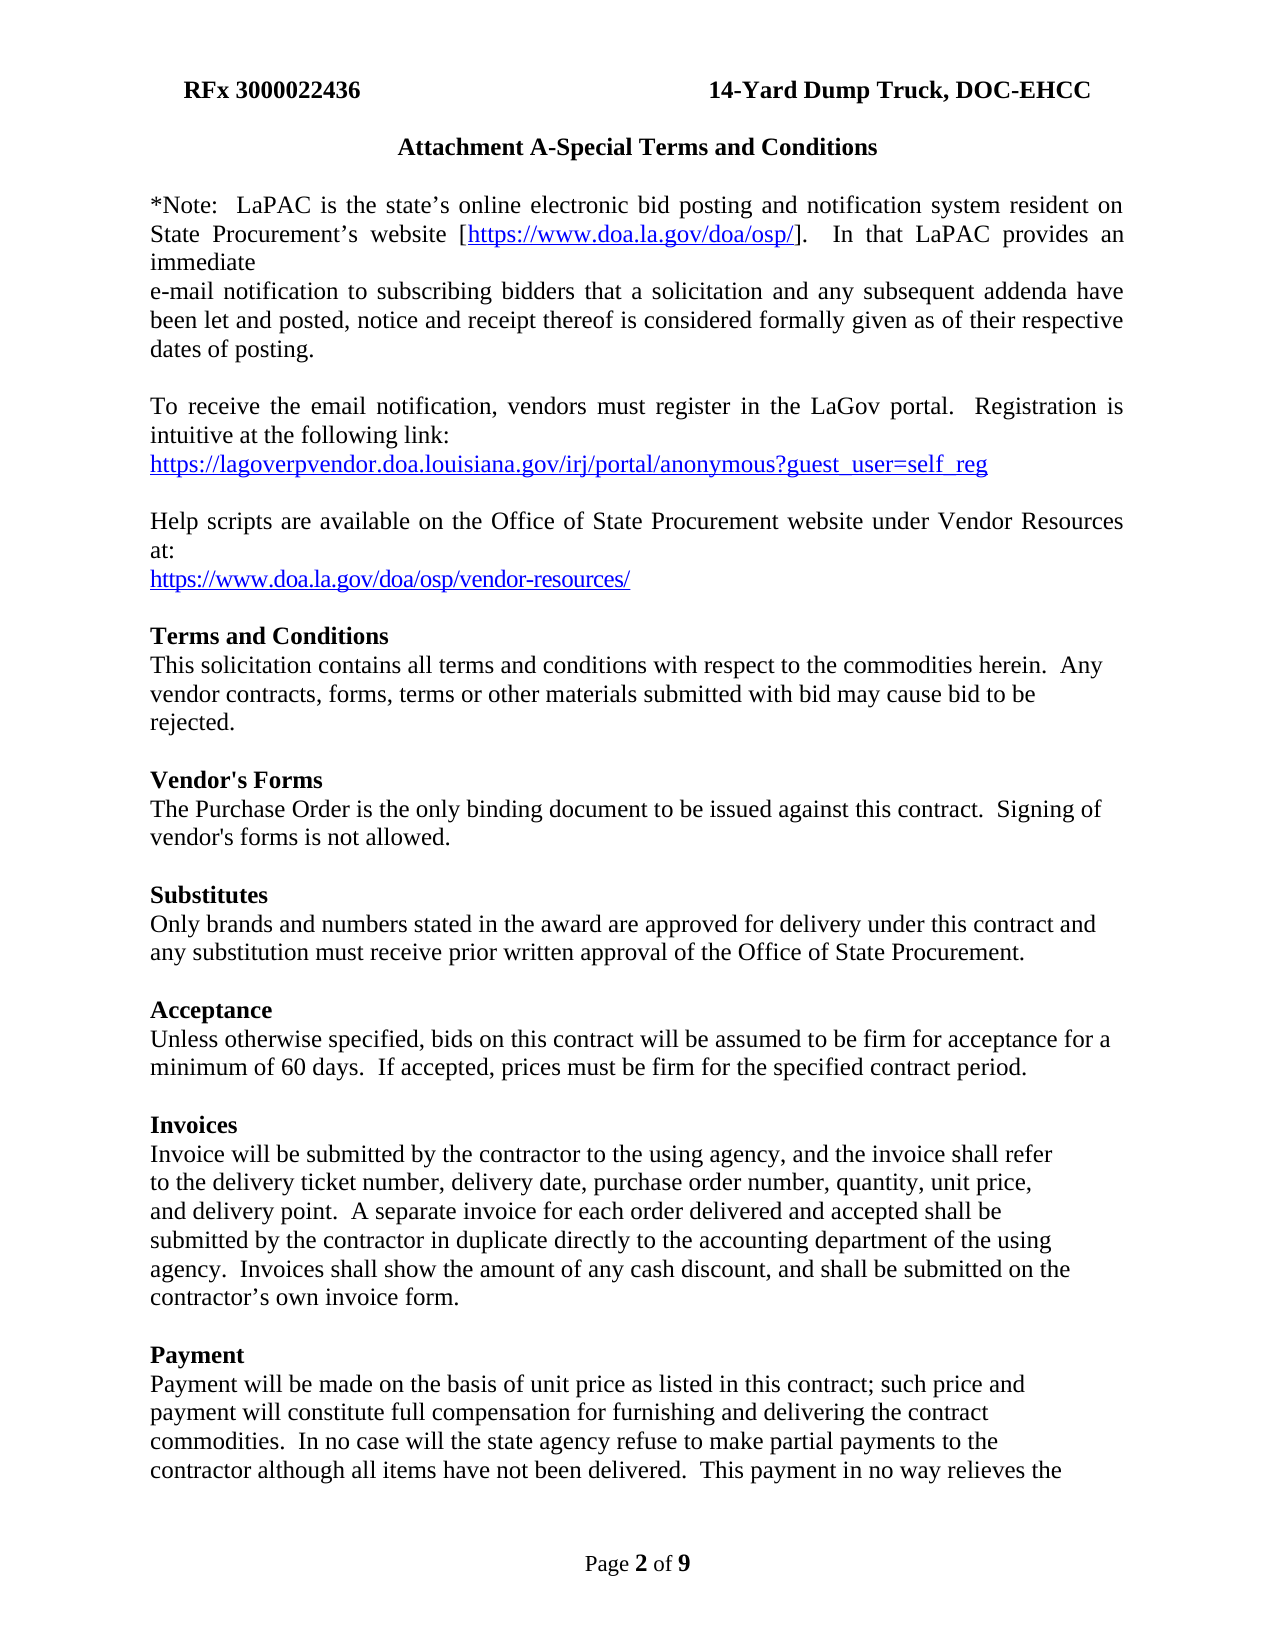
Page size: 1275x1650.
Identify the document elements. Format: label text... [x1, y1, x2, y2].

list Only brands and numbers stated in the award are approved for delivery under this contract and any substitution must receive prior written approval of the Office of State Procurement. [150, 909, 1125, 966]
text Substitutes [150, 880, 1125, 909]
text Unless otherwise specified, bids on this contract will be assumed to be firm for acceptance for a minimum of 60 days. If accepted, prices must be firm for the specified contract period. [150, 1024, 1120, 1081]
text Payment [150, 1340, 1074, 1369]
text Acceptance [150, 995, 1120, 1024]
list This solicitation contains all terms and conditions with respect to the commodities herein. Any vendor contracts, forms, terms or other materials submitted with bid may cause bid to be rejected. [150, 650, 1125, 736]
text Invoices [150, 1110, 1074, 1139]
list The Purchase Order is the only binding document to be issued against this contract. Signing of vendor's forms is not allowed. [150, 794, 1125, 851]
text *Note: LaPAC is the state’s online electronic bid posting and notification system resident on State Procurement’s website [https://www.doa.la.gov/doa/osp/]. In that LaPAC provides an immediate [150, 190, 1125, 276]
text Vendor's Forms [150, 765, 1125, 794]
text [150, 1369, 1074, 1484]
text https://lagoverpvendor.doa.louisiana.gov/irj/portal/anonymous?guest_user=self_reg [150, 449, 1125, 477]
text e-mail notification to subscribing bidders that a solicitation and any subsequent addenda have been let and posted, notice and receipt thereof is considered formally given as of their respective dates of posting. [150, 276, 1125, 362]
text Invoice will be submitted by the contractor to the using agency, and the invoice shall refer to the delivery ticket number, delivery date, purchase order number, quantity, unit price, and delivery point. A separate invoice for each order delivered and accepted shall be submitted by the contractor in duplicate directly to the accounting department of the using agency. Invoices shall show the amount of any cash discount, and shall be submitted on the contractor’s own invoice form. [150, 1139, 1074, 1311]
text https://www.doa.la.gov/doa/osp/vendor-resources/ [150, 564, 1106, 592]
text To receive the email notification, vendors must register in the LaGov portal. Registration is intuitive at the following link: [150, 391, 1125, 449]
text Help scripts are available on the Office of State Procurement website under Vendor Resources at: [150, 506, 1125, 564]
text Terms and Conditions [150, 621, 1125, 650]
